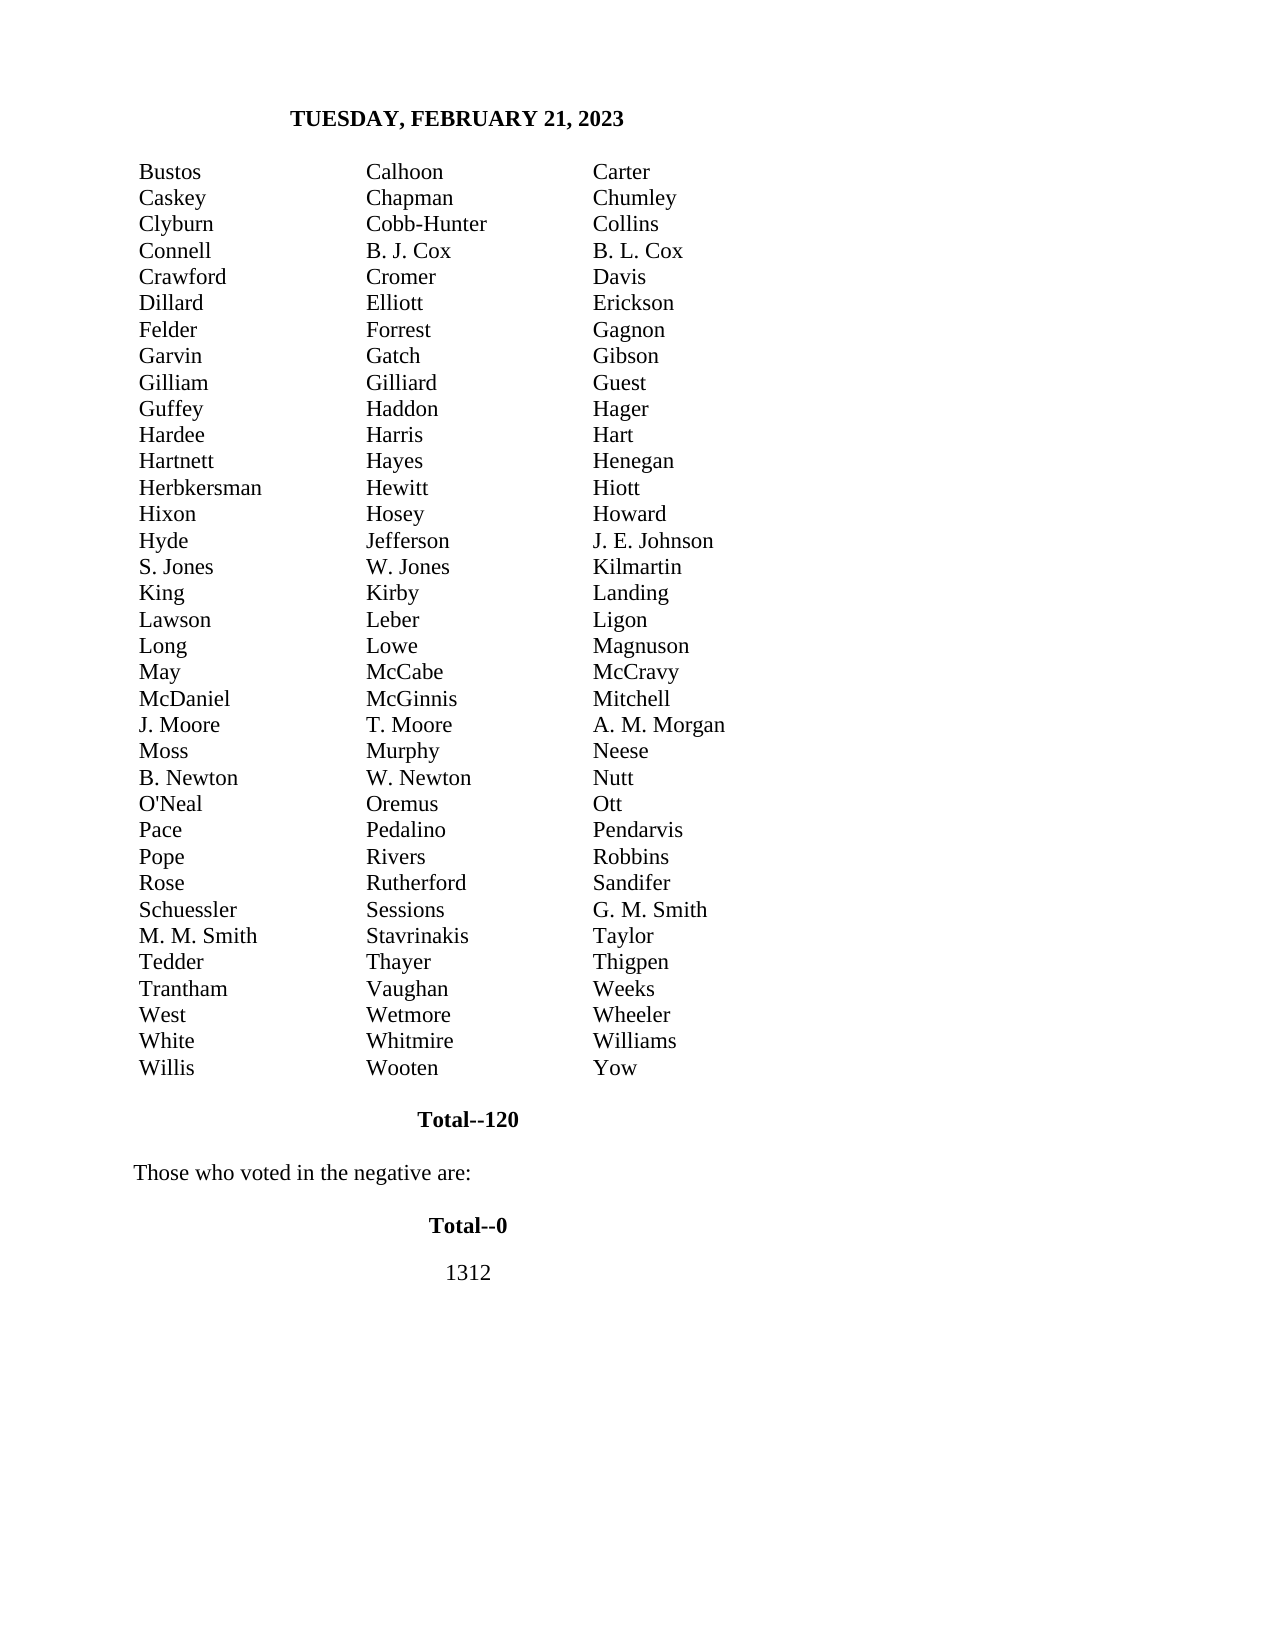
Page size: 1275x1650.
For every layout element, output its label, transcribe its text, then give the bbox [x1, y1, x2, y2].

table_cell Willis [128, 1054, 354, 1080]
table_cell Kirby [355, 579, 581, 606]
table_cell Cromer [355, 263, 581, 289]
table_cell Ligon [581, 606, 808, 632]
table_cell S. Jones [128, 553, 354, 579]
table_cell Forrest [355, 316, 581, 342]
table_cell Thigpen [581, 948, 808, 975]
table_cell Lowe [355, 632, 581, 658]
table_cell Garvin [128, 342, 354, 368]
table_cell Oremus [355, 790, 581, 817]
table_cell Robbins [581, 843, 808, 869]
table_cell O'Neal [128, 790, 354, 817]
table_cell McCravy [581, 659, 808, 685]
table_cell Bustos [128, 158, 354, 184]
table_cell Connell [128, 237, 354, 263]
table_cell Trantham [128, 975, 354, 1001]
table_cell Nutt [581, 764, 808, 790]
table_cell Ott [581, 790, 808, 817]
table_cell Long [128, 632, 354, 658]
table_cell Harris [355, 421, 581, 448]
table_cell Schuessler [128, 896, 354, 922]
table_cell Jefferson [355, 527, 581, 553]
table_cell Rutherford [355, 869, 581, 896]
table_cell Collins [581, 210, 808, 237]
table_cell Calhoon [355, 158, 581, 184]
table_cell Hiott [581, 474, 808, 500]
table_cell Tedder [128, 948, 354, 975]
table_cell Rose [128, 869, 354, 896]
table_cell Moss [128, 738, 354, 764]
table_cell Gilliam [128, 369, 354, 395]
table_cell Dillard [128, 290, 354, 316]
table_cell Rivers [355, 843, 581, 869]
table_cell Lawson [128, 606, 354, 632]
table_cell Pedalino [355, 817, 581, 843]
table_cell Hyde [128, 527, 354, 553]
table_cell Henegan [581, 448, 808, 474]
table_cell Davis [581, 263, 808, 289]
table_cell Thayer [355, 948, 581, 975]
table_cell T. Moore [355, 711, 581, 737]
table_cell Chumley [581, 184, 808, 210]
table_cell B. L. Cox [581, 237, 808, 263]
table_cell B. Newton [128, 764, 354, 790]
table_cell Hosey [355, 500, 581, 527]
table_cell Sessions [355, 896, 581, 922]
table_cell Whitmire [355, 1028, 581, 1054]
table_cell Hart [581, 421, 808, 448]
table_cell J. E. Johnson [581, 527, 808, 553]
table_cell Chapman [355, 184, 581, 210]
table_cell Pendarvis [581, 817, 808, 843]
table_cell King [128, 579, 354, 606]
table_cell Wheeler [581, 1001, 808, 1027]
table_cell Stavrinakis [355, 922, 581, 948]
table_cell Hewitt [355, 474, 581, 500]
table_cell Felder [128, 316, 354, 342]
table_cell Hartnett [128, 448, 354, 474]
table_cell Williams [581, 1028, 808, 1054]
table_cell Hayes [355, 448, 581, 474]
table_cell White [128, 1028, 354, 1054]
table_cell Guffey [128, 395, 354, 421]
table_cell Yow [581, 1054, 808, 1080]
table_cell G. M. Smith [581, 896, 808, 922]
table_cell Hager [581, 395, 808, 421]
table_cell Gatch [355, 342, 581, 368]
table_cell W. Newton [355, 764, 581, 790]
table_cell Caskey [128, 184, 354, 210]
table_cell Elliott [355, 290, 581, 316]
table_cell B. J. Cox [355, 237, 581, 263]
table_cell Murphy [355, 738, 581, 764]
table_cell Pace [128, 817, 354, 843]
table_cell May [128, 659, 354, 685]
table_cell Weeks [581, 975, 808, 1001]
text Total--0 [127, 1212, 786, 1238]
table_cell Wooten [355, 1054, 581, 1080]
table_cell Taylor [581, 922, 808, 948]
table_cell W. Jones [355, 553, 581, 579]
table_cell Herbkersman [128, 474, 354, 500]
table_cell Gilliard [355, 369, 581, 395]
table_cell Hardee [128, 421, 354, 448]
table_cell McCabe [355, 659, 581, 685]
table_cell Mitchell [581, 685, 808, 711]
text Total--120 [127, 1106, 786, 1133]
table_cell A. M. Morgan [581, 711, 808, 737]
table_cell Hixon [128, 500, 354, 527]
table_cell Pope [128, 843, 354, 869]
table_cell Howard [581, 500, 808, 527]
table_cell West [128, 1001, 354, 1027]
table_cell M. M. Smith [128, 922, 354, 948]
table_cell Carter [581, 158, 808, 184]
table_cell Neese [581, 738, 808, 764]
table_cell Kilmartin [581, 553, 808, 579]
table_cell Clyburn [128, 210, 354, 237]
table_cell Sandifer [581, 869, 808, 896]
table_cell Crawford [128, 263, 354, 289]
table_cell McGinnis [355, 685, 581, 711]
table_cell McDaniel [128, 685, 354, 711]
table_cell Wetmore [355, 1001, 581, 1027]
text Those who voted in the negative are: [127, 1159, 786, 1186]
table_cell Vaughan [355, 975, 581, 1001]
table_cell Landing [581, 579, 808, 606]
table_cell Gagnon [581, 316, 808, 342]
table_cell Leber [355, 606, 581, 632]
table_cell Haddon [355, 395, 581, 421]
table_cell Gibson [581, 342, 808, 368]
table_cell Magnuson [581, 632, 808, 658]
table_cell Guest [581, 369, 808, 395]
table_cell Cobb-Hunter [355, 210, 581, 237]
table_cell J. Moore [128, 711, 354, 737]
table_cell Erickson [581, 290, 808, 316]
